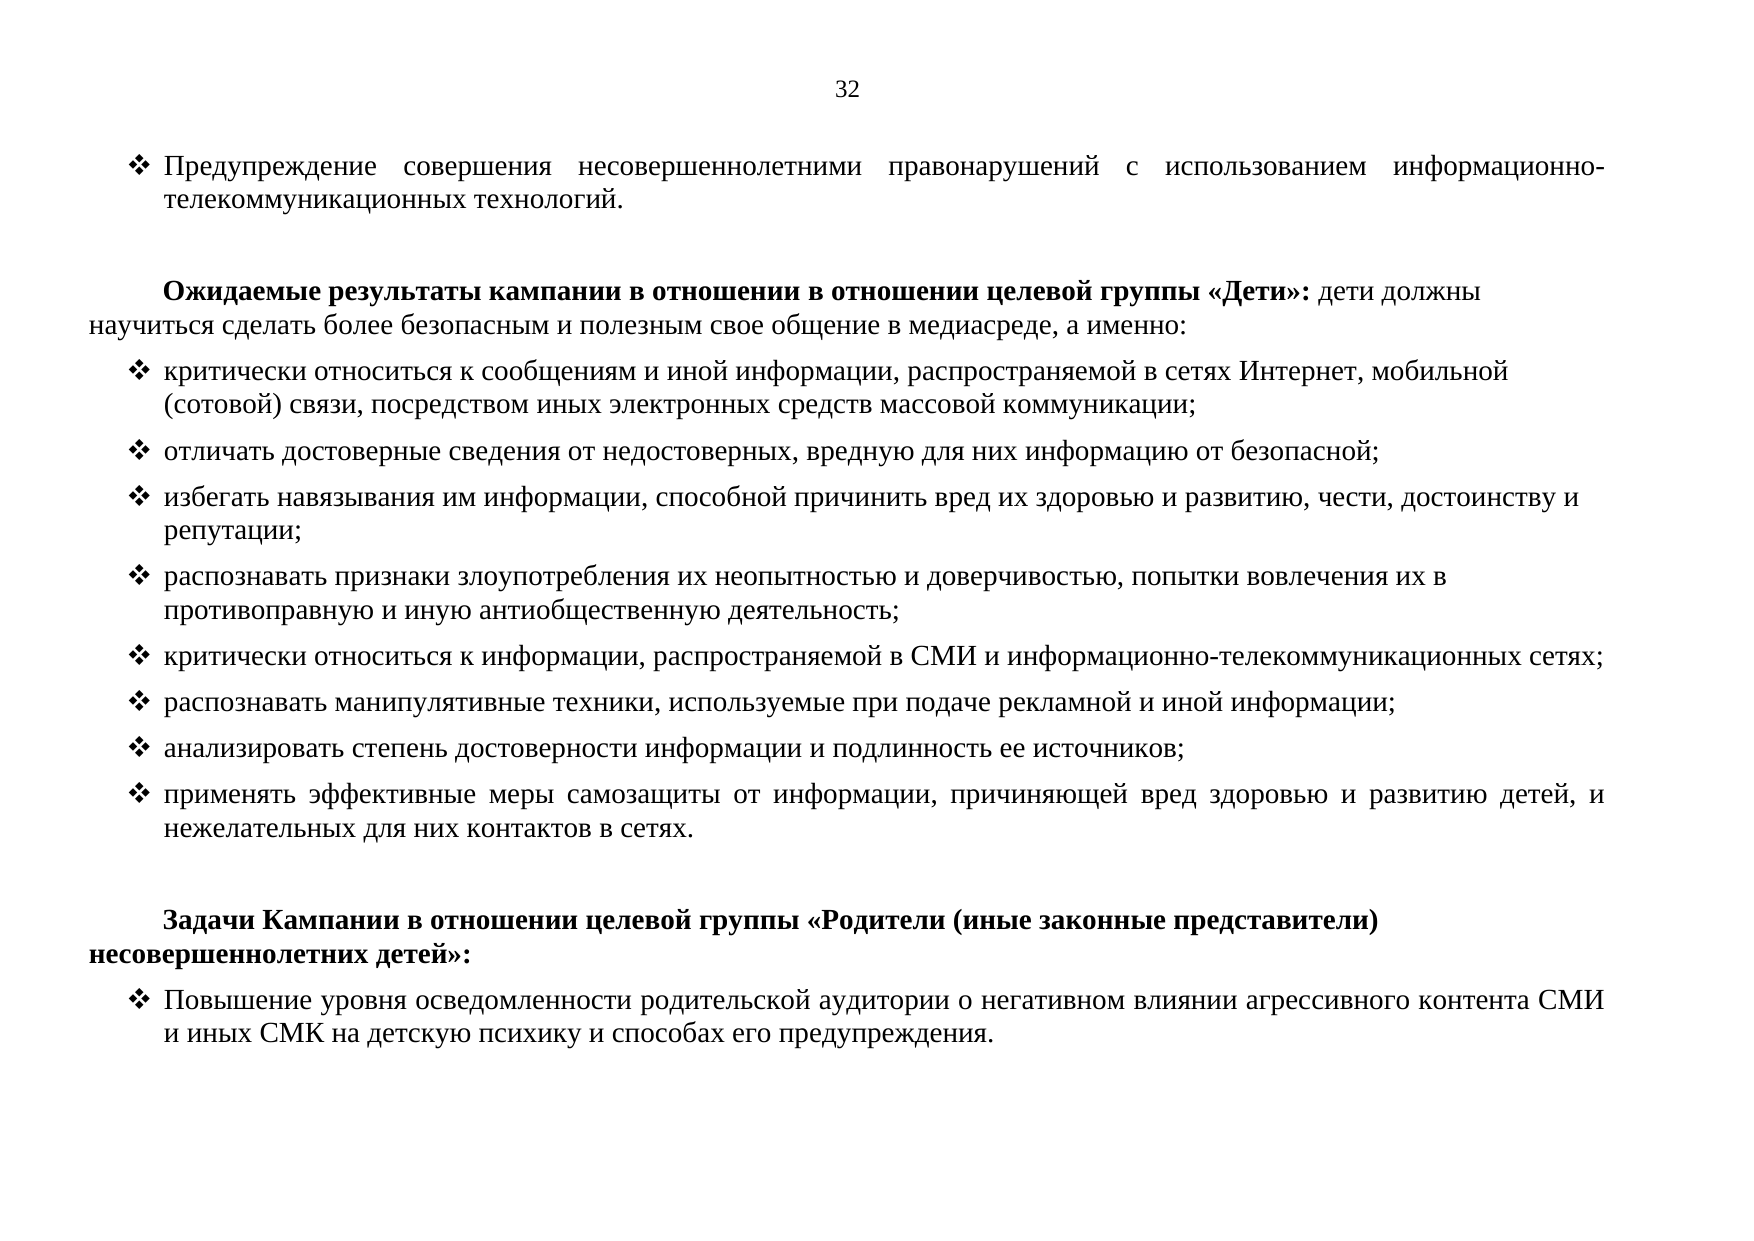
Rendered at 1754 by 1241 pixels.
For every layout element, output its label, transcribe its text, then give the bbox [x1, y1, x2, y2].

text Ожидаемые результаты кампании в отношении в отношении целевой группы «Дети»: дети должны научиться сделать более безопасным и полезным свое общение в медиасреде, а именно: [89, 273, 1606, 341]
list отличать достоверные сведения от недостоверных, вредную для них информацию от безопасной; [126, 433, 1606, 466]
list критически относиться к сообщениям и иной информации, распространяемой в сетях Интернет, мобильной (сотовой) связи, посредством иных электронных средств массовой коммуникации; [126, 353, 1606, 420]
list распознавать признаки злоупотребления их неопытностью и доверчивостью, попытки вовлечения их в противоправную и иную антиобщественную деятельность; [126, 558, 1606, 626]
list анализировать степень достоверности информации и подлинность ее источников; [126, 731, 1606, 764]
list Предупреждение совершения несовершеннолетними правонарушений с использованием информационно-телекоммуникационных технологий. [126, 148, 1606, 215]
list Повышение уровня осведомленности родительской аудитории о негативном влиянии агрессивного контента СМИ и иных СМК на детскую психику и способах его предупреждения. [126, 982, 1606, 1049]
text Задачи Кампании в отношении целевой группы «Родители (иные законные представители) несовершеннолетних детей»: [89, 902, 1606, 969]
list применять эффективные меры самозащиты от информации, причиняющей вред здоровью и развитию детей, и нежелательных для них контактов в сетях. [126, 777, 1606, 844]
list избегать навязывания им информации, способной причинить вред их здоровью и развитию, чести, достоинству и репутации; [126, 479, 1606, 546]
list распознавать манипулятивные техники, используемые при подаче рекламной и иной информации; [126, 684, 1606, 718]
list критически относиться к информации, распространяемой в СМИ и информационно-телекоммуникационных сетях; [126, 638, 1606, 672]
